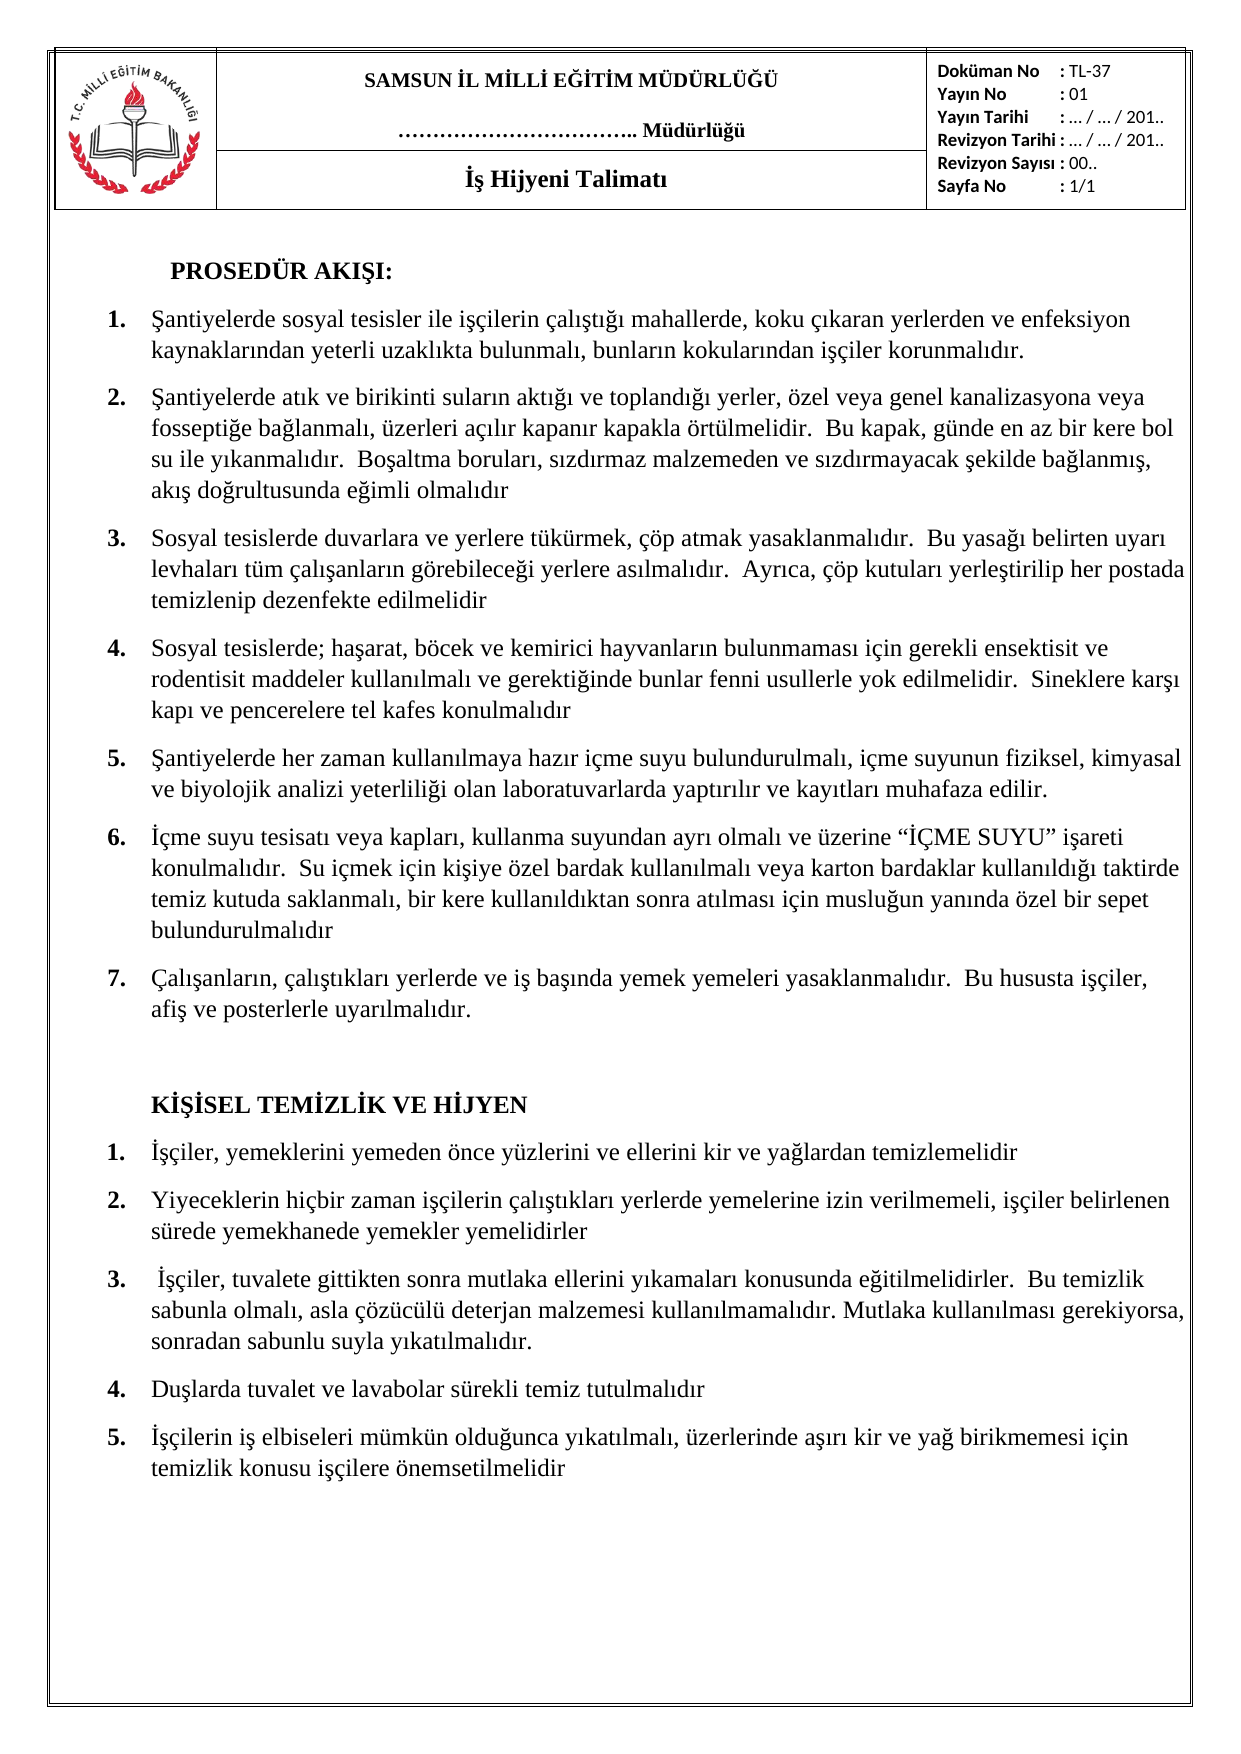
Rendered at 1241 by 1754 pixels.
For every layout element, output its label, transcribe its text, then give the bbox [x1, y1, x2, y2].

text KİŞİSEL TEMİZLİK VE HİJYEN [151, 1090, 1190, 1118]
list İşçilerin iş elbiseleri mümkün olduğunca yıkatılmalı, üzerlerinde aşırı kir ve yağ birikmemesi için temizlik konusu işçilere önemsetilmelidir [107, 1422, 1190, 1482]
list Duşlarda tuvalet ve lavabolar sürekli temiz tutulmalıdır [107, 1374, 1190, 1403]
list Yiyeceklerin hiçbir zaman işçilerin çalıştıkları yerlerde yemelerine izin verilmemeli, işçiler belirlenen sürede yemekhanede yemekler yemelidirler [107, 1185, 1190, 1245]
list Şantiyelerde sosyal tesisler ile işçilerin çalıştığı mahallerde, koku çıkaran yerlerden ve enfeksiyon kaynaklarından yeterli uzaklıkta bulunmalı, bunların kokularından işçiler korunmalıdır. [107, 304, 1190, 363]
list Çalışanların, çalıştıkları yerlerde ve iş başında yemek yemeleri yasaklanmalıdır. Bu hususta işçiler, afiş ve posterlerle uyarılmalıdır. [107, 963, 1190, 1023]
text PROSEDÜR AKIŞI: [50, 256, 1190, 285]
list İçme suyu tesisatı veya kapları, kullanma suyundan ayrı olmalı ve üzerine “İÇME SUYU” işareti konulmalıdır. Su içmek için kişiye özel bardak kullanılmalı veya karton bardaklar kullanıldığı taktirde temiz kutuda saklanmalı, bir kere kullanıldıktan sonra atılması için musluğun yanında özel bir sepet bulundurulmalıdır [107, 822, 1190, 944]
table_cell İş Hijyeni Talimatı [217, 151, 926, 208]
table_header Doküman No : TL-37 Yayın No : 01 Yayın Tarihi : … / … / 201.. Revizyon Tarihi : … / … / 201.. Revizyon Sayısı : 00.. Sayfa No : 1/1 [927, 53, 1185, 208]
list Şantiyelerde her zaman kullanılmaya hazır içme suyu bulundurulmalı, içme suyunun fiziksel, kimyasal ve biyolojik analizi yeterliliği olan laboratuvarlarda yaptırılır ve kayıtları muhafaza edilir. [107, 743, 1190, 803]
picture [63, 61, 205, 201]
table_header SAMSUN İL MİLLİ EĞİTİM MÜDÜRLÜĞÜ …………………………….. Müdürlüğü [217, 53, 926, 150]
list İşçiler, tuvalete gittikten sonra mutlaka ellerini yıkamaları konusunda eğitilmelidirler. Bu temizlik sabunla olmalı, asla çözücülü deterjan malzemesi kullanılmamalıdır. Mutlaka kullanılması gerekiyorsa, sonradan sabunlu suyla yıkatılmalıdır. [107, 1264, 1190, 1355]
list Sosyal tesislerde duvarlara ve yerlere tükürmek, çöp atmak yasaklanmalıdır. Bu yasağı belirten uyarı levhaları tüm çalışanların görebileceği yerlere asılmalıdır. Ayrıca, çöp kutuları yerleştirilip her postada temizlenip dezenfekte edilmelidir [107, 523, 1190, 614]
list Şantiyelerde atık ve birikinti suların aktığı ve toplandığı yerler, özel veya genel kanalizasyona veya fosseptiğe bağlanmalı, üzerleri açılır kapanır kapakla örtülmelidir. Bu kapak, günde en az bir kere bol su ile yıkanmalıdır. Boşaltma boruları, sızdırmaz malzemeden ve sızdırmayacak şekilde bağlanmış, akış doğrultusunda eğimli olmalıdır [107, 382, 1190, 504]
table_header [56, 53, 216, 208]
list Sosyal tesislerde; haşarat, böcek ve kemirici hayvanların bulunmaması için gerekli ensektisit ve rodentisit maddeler kullanılmalı ve gerektiğinde bunlar fenni usullerle yok edilmelidir. Sineklere karşı kapı ve pencerelere tel kafes konulmalıdır [107, 633, 1190, 724]
list İşçiler, yemeklerini yemeden önce yüzlerini ve ellerini kir ve yağlardan temizlemelidir [106, 1137, 1190, 1166]
